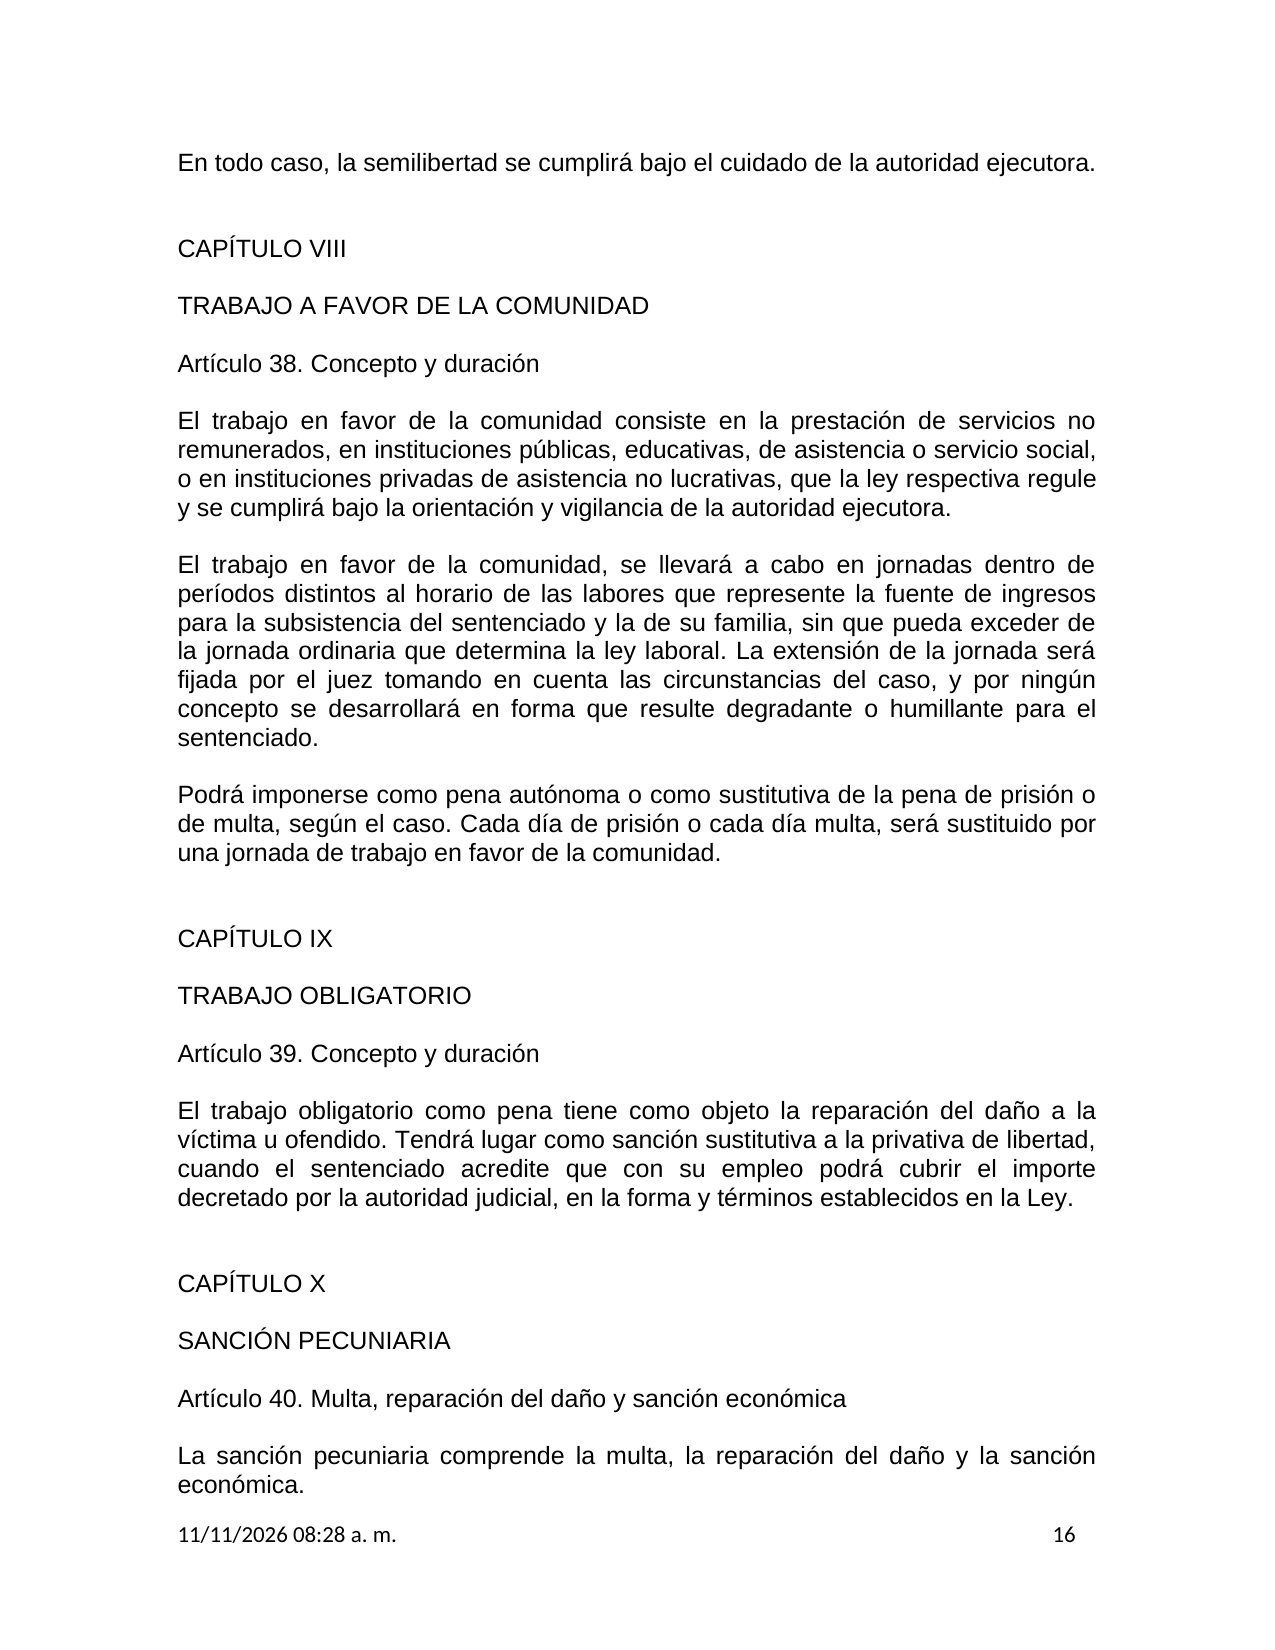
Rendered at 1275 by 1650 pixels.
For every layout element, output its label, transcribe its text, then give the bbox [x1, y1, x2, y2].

text El trabajo en favor de la comunidad consiste en la prestación de servicios no remunerados, en instituciones públicas, educativas, de asistencia o servicio social, o en instituciones privadas de asistencia no lucrativas, que la ley respectiva regule y se cumplirá bajo la orientación y vigilancia de la autoridad ejecutora. [177, 406, 1098, 521]
text SANCIÓN PECUNIARIA [177, 1326, 1098, 1355]
text TRABAJO A FAVOR DE LA COMUNIDAD [177, 291, 1098, 320]
text TRABAJO OBLIGATORIO [177, 981, 1098, 1010]
text El trabajo en favor de la comunidad, se llevará a cabo en jornadas dentro de períodos distintos al horario de las labores que represente la fuente de ingresos para la subsistencia del sentenciado y la de su familia, sin que pueda exceder de la jornada ordinaria que determina la ley laboral. La extensión de la jornada será fijada por el juez tomando en cuenta las circunstancias del caso, y por ningún concepto se desarrollará en forma que resulte degradante o humillante para el sentenciado. [177, 550, 1098, 751]
text CAPÍTULO IX [177, 924, 1098, 953]
text El trabajo obligatorio como pena tiene como objeto la reparación del daño a la víctima u ofendido. Tendrá lugar como sanción sustitutiva a la privativa de libertad, cuando el sentenciado acredite que con su empleo podrá cubrir el importe decretado por la autoridad judicial, en la forma y términos establecidos en la Ley. [177, 1096, 1098, 1211]
text En todo caso, la semilibertad se cumplirá bajo el cuidado de la autoridad ejecutora. [177, 148, 1098, 176]
text CAPÍTULO VIII [177, 234, 1098, 263]
text Artículo 38. Concepto y duración [177, 349, 1098, 378]
text Podrá imponerse como pena autónoma o como sustitutiva de la pena de prisión o de multa, según el caso. Cada día de prisión o cada día multa, será sustituido por una jornada de trabajo en favor de la comunidad. [177, 780, 1098, 866]
text CAPÍTULO X [177, 1269, 1098, 1298]
text Artículo 39. Concepto y duración [177, 1039, 1098, 1068]
text La sanción pecuniaria comprende la multa, la reparación del daño y la sanción económica. [177, 1441, 1098, 1499]
text Artículo 40. Multa, reparación del daño y sanción económica [177, 1384, 1098, 1413]
